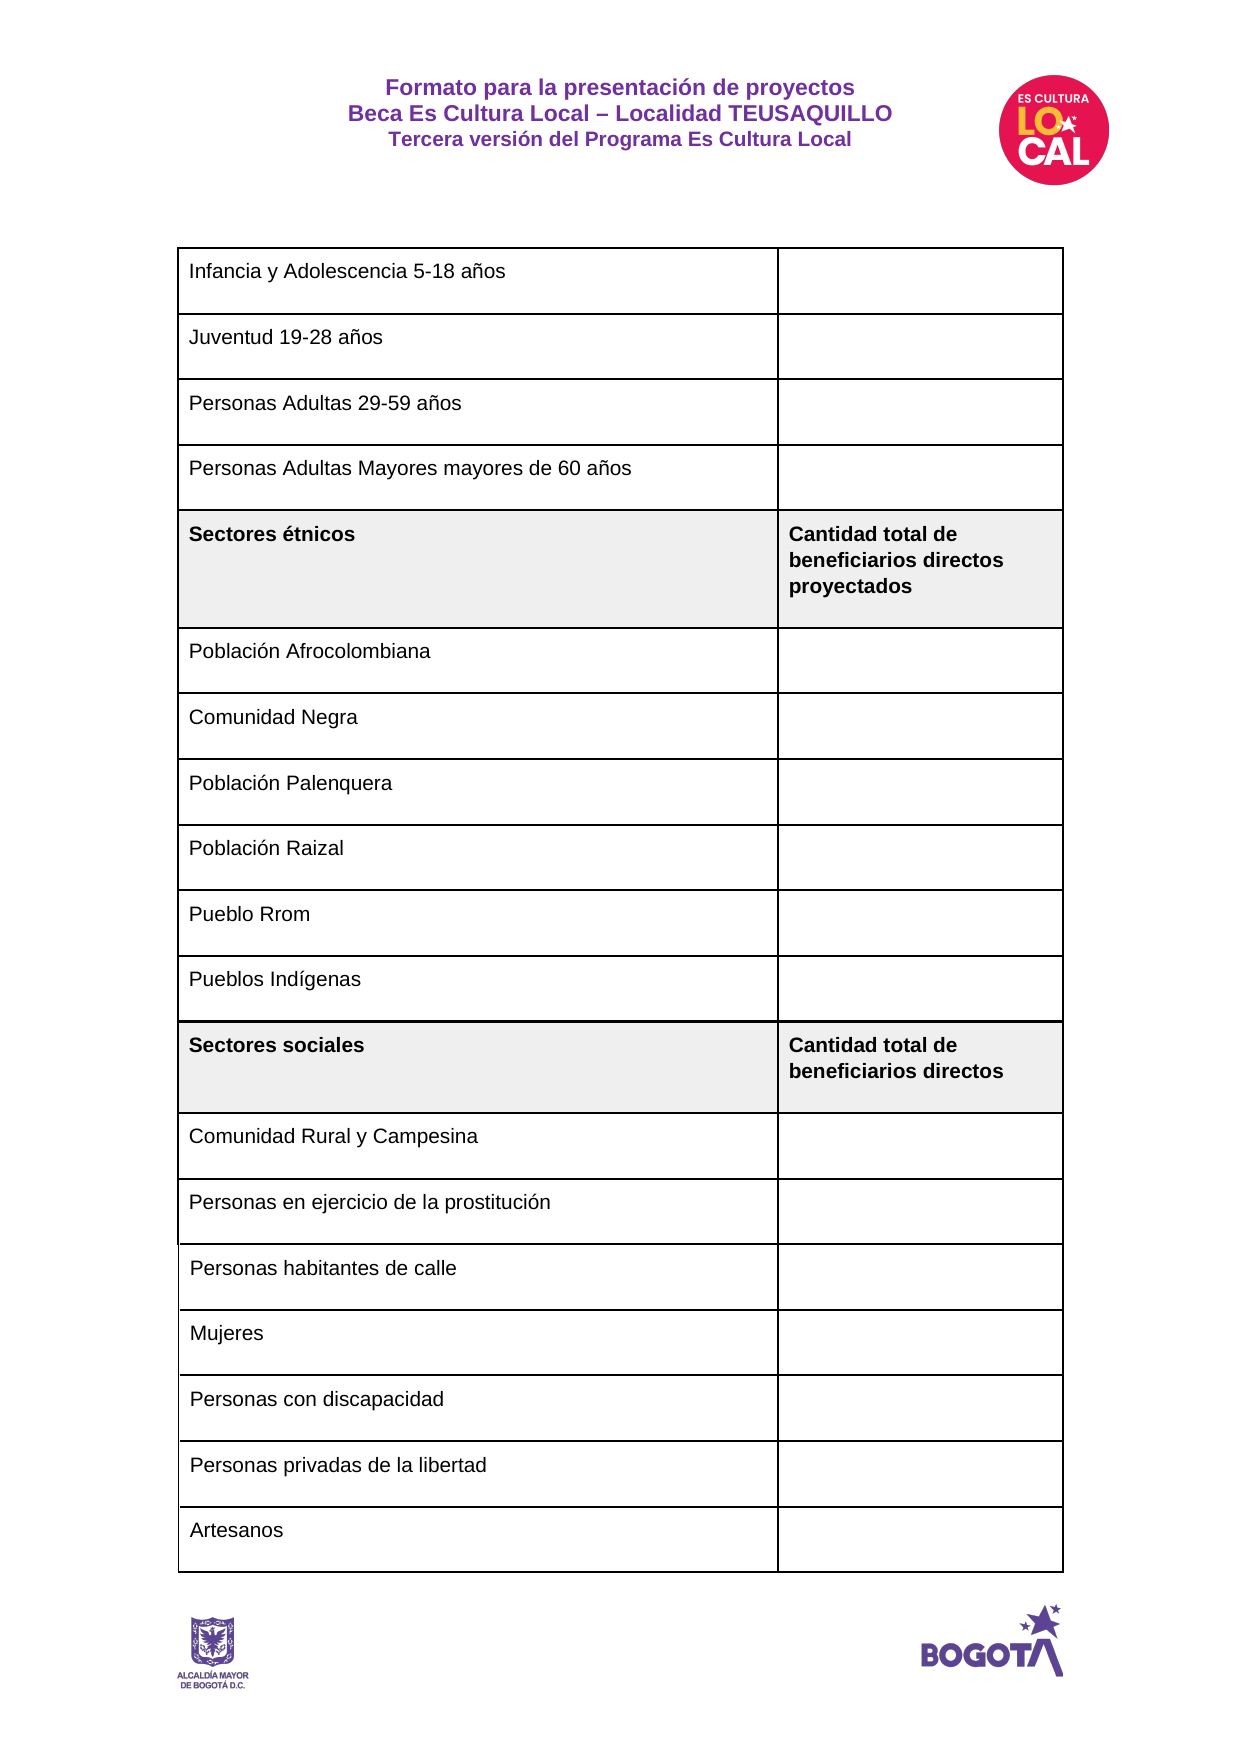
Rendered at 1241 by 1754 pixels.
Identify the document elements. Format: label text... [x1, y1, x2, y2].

table_cell Personas privadas de la libertad [179, 1441, 777, 1506]
table_cell Cantidad total de beneficiarios directos proyectados [779, 511, 1062, 627]
table_cell Cantidad total de beneficiarios directos [779, 1023, 1062, 1112]
table_cell Comunidad Rural y Campesina [179, 1114, 777, 1177]
table_cell Personas Adultas 29-59 años [179, 380, 777, 444]
table_cell Pueblos Indígenas [179, 957, 777, 1020]
table_cell [779, 1245, 1062, 1309]
table_cell Juventud 19-28 años [179, 315, 777, 378]
picture [919, 1604, 1063, 1689]
table_cell Infancia y Adolescencia 5-18 años [179, 249, 777, 312]
table_cell [779, 957, 1062, 1020]
table_cell Población Palenquera [179, 760, 777, 823]
picture [998, 75, 1110, 186]
table_cell [779, 629, 1062, 692]
table_cell Mujeres [179, 1310, 777, 1374]
table_cell [779, 315, 1062, 378]
table_cell Sectores sociales [179, 1023, 777, 1112]
table_cell [779, 1442, 1062, 1506]
table_cell Personas con discapacidad [179, 1375, 777, 1440]
table_cell [779, 694, 1062, 758]
table_cell [779, 760, 1062, 823]
table_cell Personas en ejercicio de la prostitución [179, 1180, 777, 1243]
table_cell Pueblo Rrom [179, 891, 777, 955]
table_cell [779, 1180, 1062, 1243]
table_cell [779, 380, 1062, 444]
table_cell Población Raizal [179, 826, 777, 889]
table_cell Personas Adultas Mayores mayores de 60 años [179, 446, 777, 509]
table_cell [779, 446, 1062, 509]
table_cell [779, 1114, 1062, 1177]
table_cell [779, 1311, 1062, 1374]
table_cell Comunidad Negra [179, 694, 777, 758]
table_cell [779, 249, 1062, 312]
table_cell Personas habitantes de calle [179, 1244, 777, 1309]
table_cell [779, 891, 1062, 955]
picture [177, 1604, 252, 1689]
table_cell Población Afrocolombiana [179, 629, 777, 692]
table_cell Sectores étnicos [179, 511, 777, 627]
table_cell [779, 1376, 1062, 1440]
table_cell Artesanos [179, 1507, 777, 1571]
table_cell [779, 826, 1062, 889]
table_cell [779, 1508, 1062, 1571]
